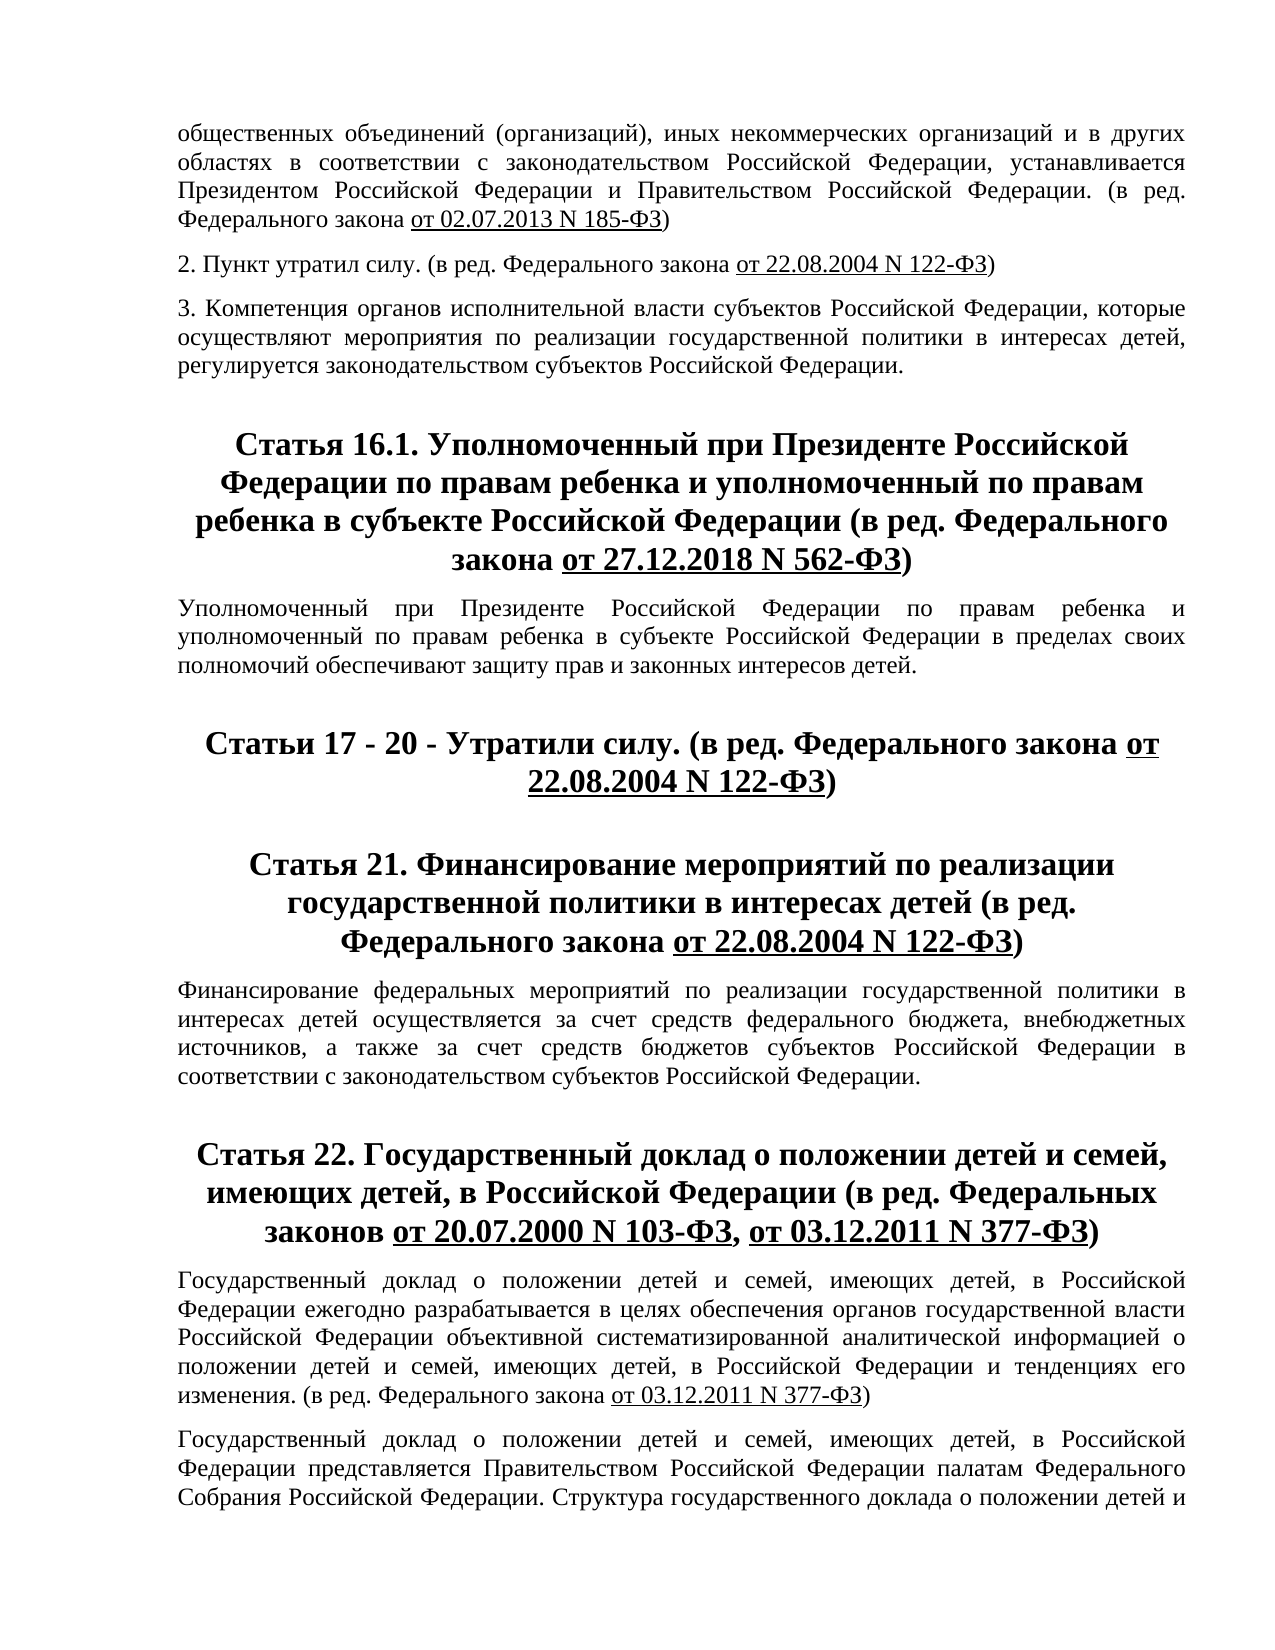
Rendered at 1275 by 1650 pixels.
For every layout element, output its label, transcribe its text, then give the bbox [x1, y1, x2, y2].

text Статья 16.1. Уполномоченный при Президенте Российской Федерации по правам ребенка и уполномоченный по правам ребенка в субъекте Российской Федерации (в ред. Федерального закона от 27.12.2018 N 562-ФЗ) [177, 424, 1186, 577]
text Статьи 17 - 20 - Утратили силу. (в ред. Федерального закона от 22.08.2004 N 122-ФЗ) [177, 723, 1186, 800]
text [177, 1424, 1186, 1511]
text Статья 21. Финансирование мероприятий по реализации государственной политики в интересах детей (в ред. Федерального закона от 22.08.2004 N 122-ФЗ) [177, 844, 1186, 959]
text Государственный доклад о положении детей и семей, имеющих детей, в Российской Федерации ежегодно разрабатывается в целях обеспечения органов государственной власти Российской Федерации объективной систематизированной аналитической информацией о положении детей и семей, имеющих детей, в Российской Федерации и тенденциях его изменения. (в ред. Федерального закона от 03.12.2011 N 377-ФЗ) [177, 1265, 1186, 1409]
text 3. Компетенция органов исполнительной власти субъектов Российской Федерации, которые осуществляют мероприятия по реализации государственной политики в интересах детей, регулируется законодательством субъектов Российской Федерации. [177, 293, 1186, 379]
text 2. Пункт утратил силу. (в ред. Федерального закона от 22.08.2004 N 122-ФЗ) [177, 249, 1186, 277]
text Финансирование федеральных мероприятий по реализации государственной политики в интересах детей осуществляется за счет средств федерального бюджета, внебюджетных источников, а также за счет средств бюджетов субъектов Российской Федерации в соответствии с законодательством субъектов Российской Федерации. [177, 975, 1186, 1090]
text Уполномоченный при Президенте Российской Федерации по правам ребенка и уполномоченный по правам ребенка в субъекте Российской Федерации в пределах своих полномочий обеспечивают защиту прав и законных интересов детей. [177, 593, 1186, 679]
text Статья 22. Государственный доклад о положении детей и семей, имеющих детей, в Российской Федерации (в ред. Федеральных законов от 20.07.2000 N 103-ФЗ, от 03.12.2011 N 377-ФЗ) [177, 1134, 1186, 1249]
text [177, 118, 1186, 233]
